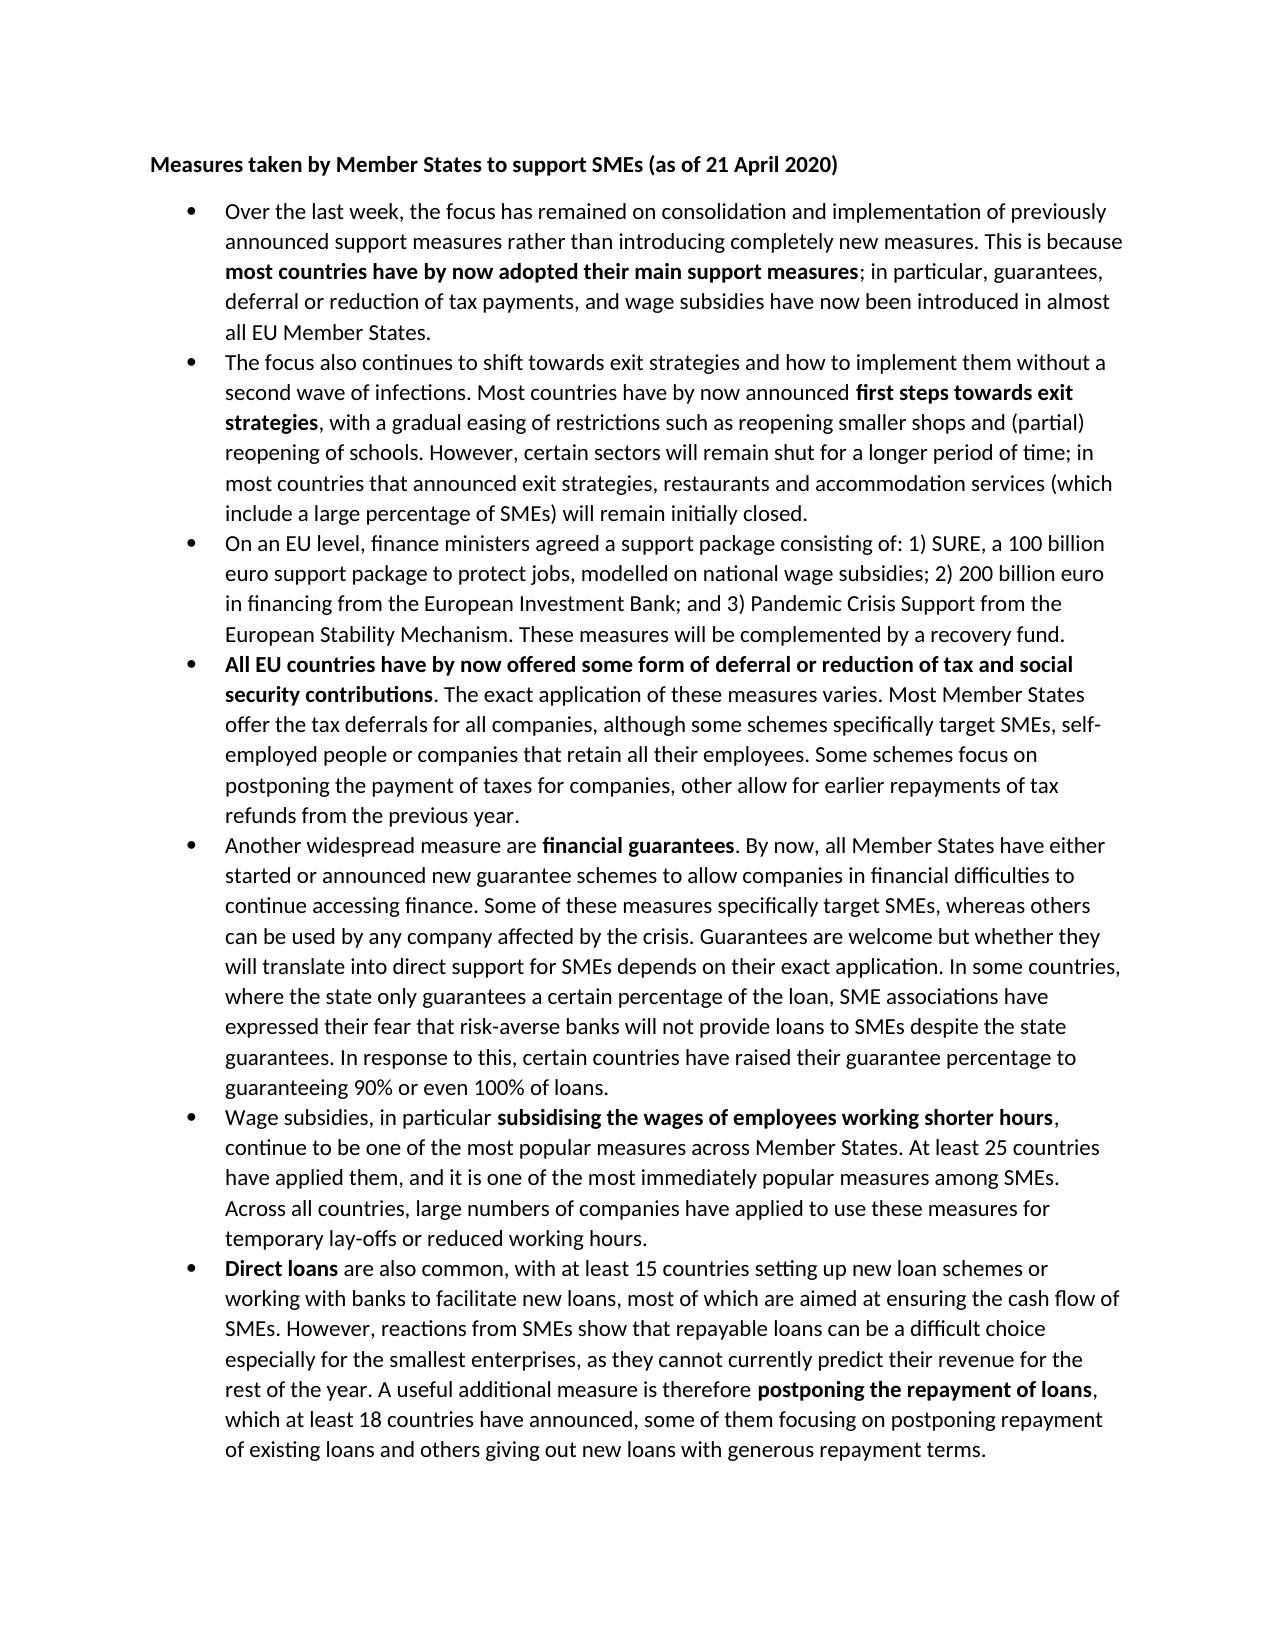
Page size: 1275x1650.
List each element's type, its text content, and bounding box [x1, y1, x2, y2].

list Another widespread measure are financial guarantees. By now, all Member States have either started or announced new guarantee schemes to allow companies in financial difficulties to continue accessing finance. Some of these measures specifically target SMEs, whereas others can be used by any company affected by the crisis. Guarantees are welcome but whether they will translate into direct support for SMEs depends on their exact application. In some countries, where the state only guarantees a certain percentage of the loan, SME associations have expressed their fear that risk-averse banks will not provide loans to SMEs despite the state guarantees. In response to this, certain countries have raised their guarantee percentage to guaranteeing 90% or even 100% of loans. [187, 831, 1125, 1101]
list Direct loans are also common, with at least 15 countries setting up new loan schemes or working with banks to facilitate new loans, most of which are aimed at ensuring the cash flow of SMEs. However, reactions from SMEs show that repayable loans can be a difficult choice especially for the smallest enterprises, as they cannot currently predict their revenue for the rest of the year. A useful additional measure is therefore postponing the repayment of loans, which at least 18 countries have announced, some of them focusing on postponing repayment of existing loans and others giving out new loans with generous repayment terms. [187, 1254, 1125, 1463]
text Measures taken by Member States to support SMEs (as of 21 April 2020) [150, 150, 1125, 178]
list Over the last week, the focus has remained on consolidation and implementation of previously announced support measures rather than introducing completely new measures. This is because most countries have by now adopted their main support measures; in particular, guarantees, deferral or reduction of tax payments, and wage subsidies have now been introduced in almost all EU Member States. [187, 197, 1125, 346]
list Wage subsidies, in particular subsidising the wages of employees working shorter hours, continue to be one of the most popular measures across Member States. At least 25 countries have applied them, and it is one of the most immediately popular measures among SMEs. Across all countries, large numbers of companies have applied to use these measures for temporary lay-offs or reduced working hours. [187, 1103, 1125, 1252]
list On an EU level, finance ministers agreed a support package consisting of: 1) SURE, a 100 billion euro support package to protect jobs, modelled on national wage subsidies; 2) 200 billion euro in financing from the European Investment Bank; and 3) Pandemic Crisis Support from the European Stability Mechanism. These measures will be complemented by a recovery fund. [187, 529, 1125, 648]
list All EU countries have by now offered some form of deferral or reduction of tax and social security contributions. The exact application of these measures varies. Most Member States offer the tax deferrals for all companies, although some schemes specifically target SMEs, self-employed people or companies that retain all their employees. Some schemes focus on postponing the payment of taxes for companies, other allow for earlier repayments of tax refunds from the previous year. [187, 650, 1125, 829]
list The focus also continues to shift towards exit strategies and how to implement them without a second wave of infections. Most countries have by now announced first steps towards exit strategies, with a gradual easing of restrictions such as reopening smaller shops and (partial) reopening of schools. However, certain sectors will remain shut for a longer period of time; in most countries that announced exit strategies, restaurants and accommodation services (which include a large percentage of SMEs) will remain initially closed. [187, 348, 1125, 527]
